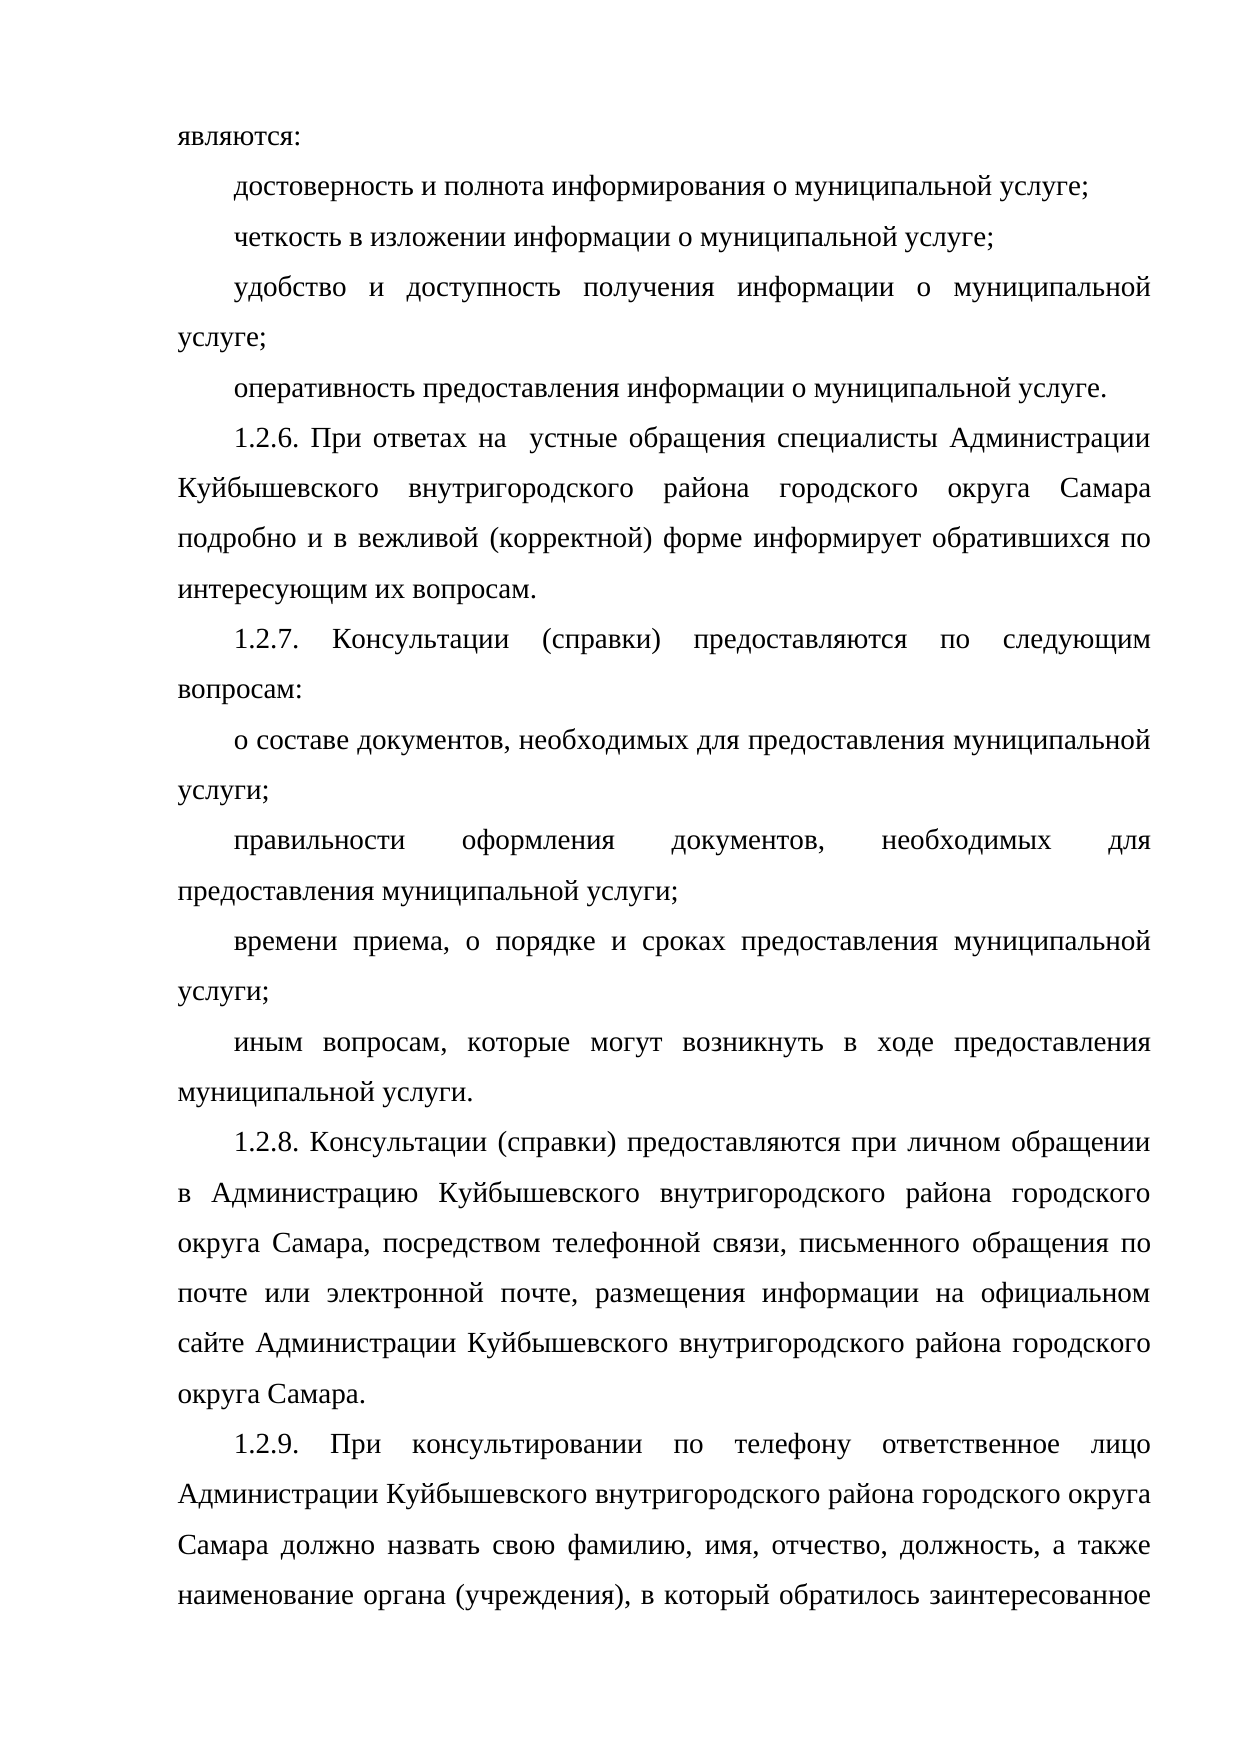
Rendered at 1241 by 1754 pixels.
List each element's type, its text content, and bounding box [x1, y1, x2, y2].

text иным вопросам, которые могут возникнуть в ходе предоставления муниципальной услуги. [177, 1024, 1152, 1108]
text четкость в изложении информации о муниципальной услуге; [177, 219, 1152, 252]
text 1.2.7. Консультации (справки) предоставляются по следующим вопросам: [177, 621, 1152, 705]
text 1.2.8. Консультации (справки) предоставляются при личном обращении в Администрацию Куйбышевского внутригородского района городского округа Самара, посредством телефонной связи, письменного обращения по почте или электронной почте, размещения информации на официальном сайте Администрации Куйбышевского внутригородского района городского округа Самара. [177, 1124, 1152, 1409]
text 1.2.6. При ответах на устные обращения специалисты Администрации Куйбышевского внутригородского района городского округа Самара подробно и в вежливой (корректной) форме информирует обратившихся по интересующим их вопросам. [177, 420, 1152, 604]
text правильности оформления документов, необходимых для предоставления муниципальной услуги; [177, 822, 1152, 906]
text оперативность предоставления информации о муниципальной услуге. [177, 370, 1152, 403]
text достоверность и полнота информирования о муниципальной услуге; [177, 168, 1152, 202]
text удобство и доступность получения информации о муниципальной услуге; [177, 269, 1152, 353]
text времени приема, о порядке и сроках предоставления муниципальной услуги; [177, 923, 1152, 1007]
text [177, 1426, 1152, 1611]
text о составе документов, необходимых для предоставления муниципальной услуги; [177, 722, 1152, 806]
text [177, 118, 1152, 152]
